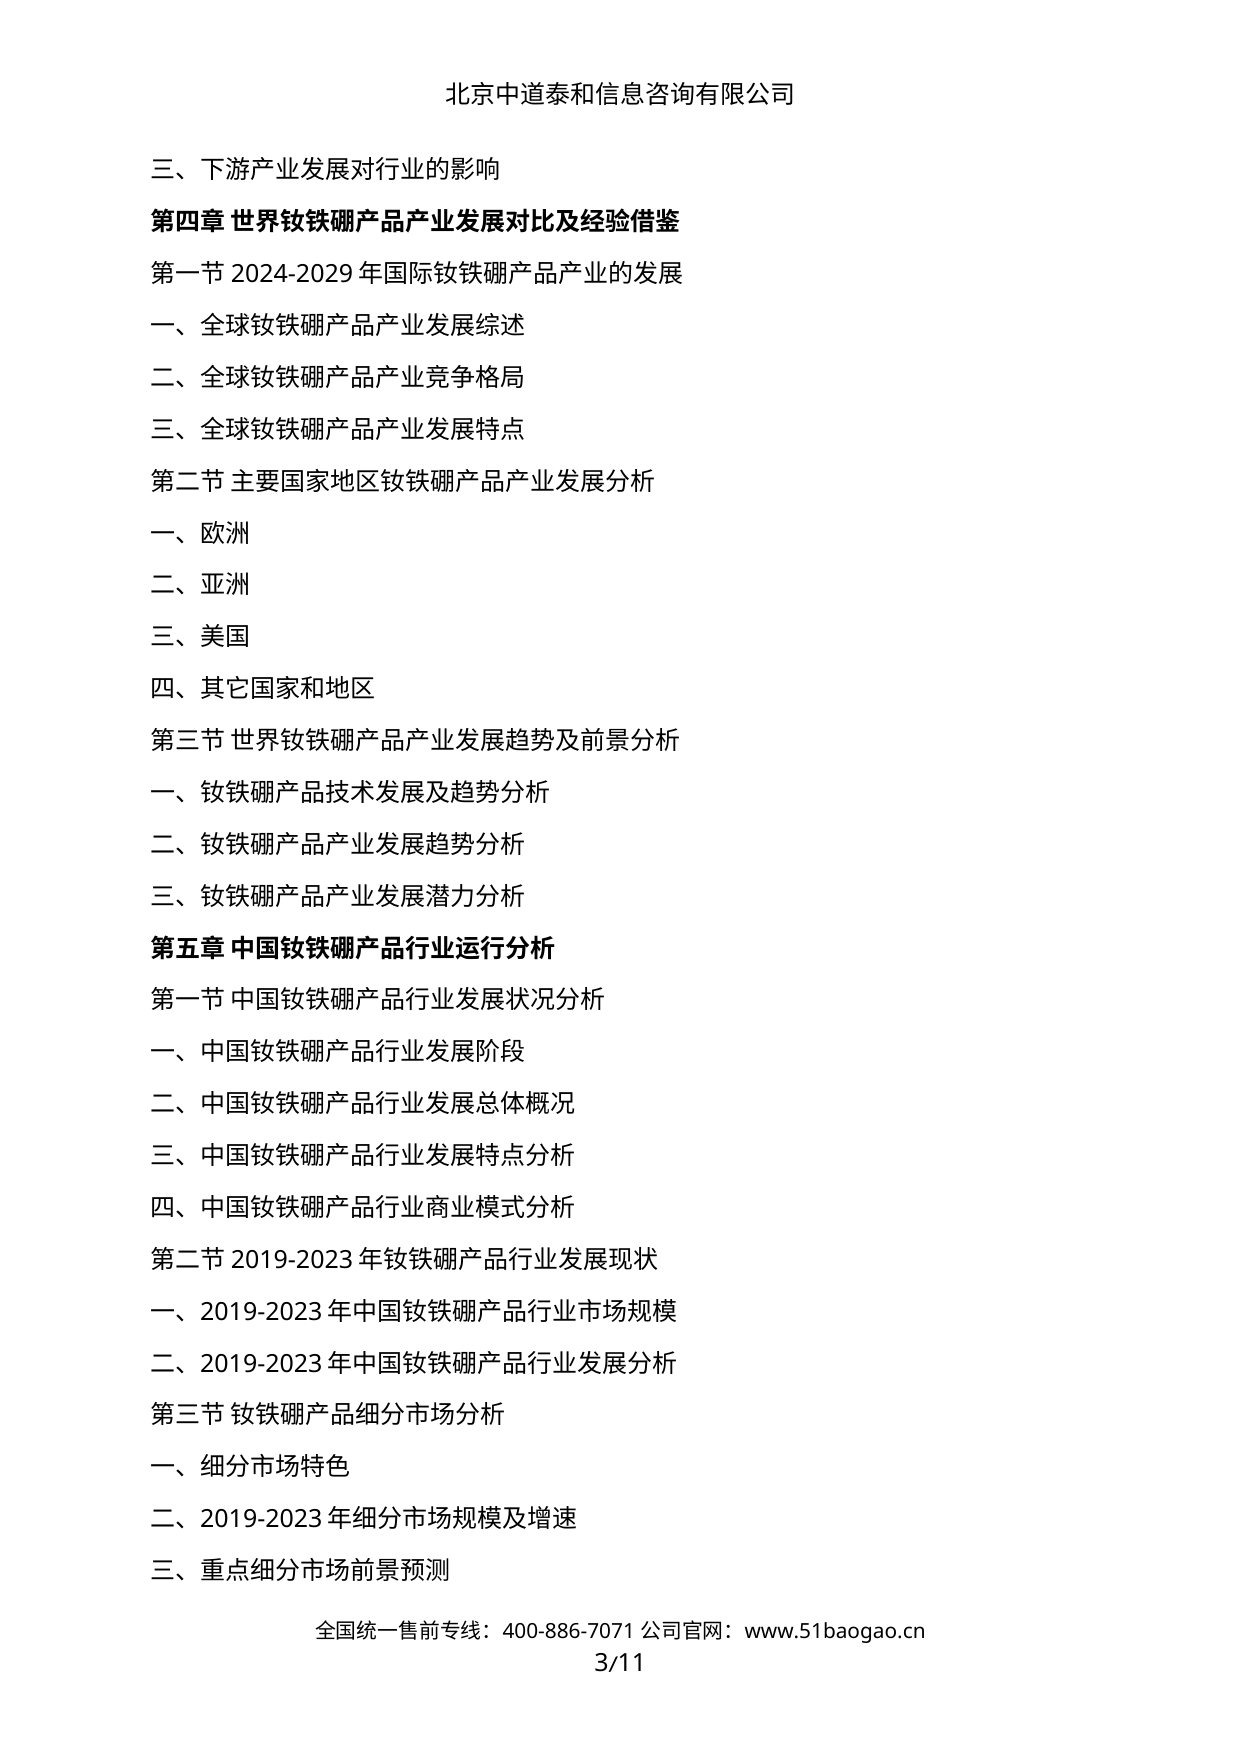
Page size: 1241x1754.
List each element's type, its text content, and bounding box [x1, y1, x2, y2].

text 二、钕铁硼产品产业发展趋势分析 [150, 824, 1090, 861]
text 三、中国钕铁硼产品行业发展特点分析 [150, 1136, 1090, 1172]
text 一、全球钕铁硼产品产业发展综述 [150, 306, 1090, 342]
text 三、下游产业发展对行业的影响 [150, 150, 1090, 186]
text 一、细分市场特色 [150, 1447, 1090, 1483]
text 第一节 中国钕铁硼产品行业发展状况分析 [150, 980, 1090, 1016]
text 四、其它国家和地区 [150, 669, 1090, 705]
text 三、重点细分市场前景预测 [150, 1551, 1090, 1587]
text 第三节 世界钕铁硼产品产业发展趋势及前景分析 [150, 721, 1090, 757]
text 三、钕铁硼产品产业发展潜力分析 [150, 876, 1090, 912]
text 二、2019-2023年细分市场规模及增速 [150, 1499, 1090, 1535]
text 第二节 主要国家地区钕铁硼产品产业发展分析 [150, 461, 1090, 497]
text 二、2019-2023年中国钕铁硼产品行业发展分析 [150, 1343, 1090, 1379]
text 第二节 2019-2023年钕铁硼产品行业发展现状 [150, 1239, 1090, 1276]
text 一、中国钕铁硼产品行业发展阶段 [150, 1032, 1090, 1068]
text 第一节 2024-2029年国际钕铁硼产品产业的发展 [150, 254, 1090, 290]
text 一、钕铁硼产品技术发展及趋势分析 [150, 772, 1090, 809]
text 第四章 世界钕铁硼产品产业发展对比及经验借鉴 [150, 202, 1090, 238]
text 第三节 钕铁硼产品细分市场分析 [150, 1395, 1090, 1431]
text 第五章 中国钕铁硼产品行业运行分析 [150, 928, 1090, 964]
text 二、全球钕铁硼产品产业竞争格局 [150, 357, 1090, 394]
text 四、中国钕铁硼产品行业商业模式分析 [150, 1187, 1090, 1224]
text 二、中国钕铁硼产品行业发展总体概况 [150, 1084, 1090, 1120]
text 三、全球钕铁硼产品产业发展特点 [150, 409, 1090, 446]
text 一、欧洲 [150, 513, 1090, 549]
text 三、美国 [150, 617, 1090, 653]
text 二、亚洲 [150, 565, 1090, 601]
text 一、2019-2023年中国钕铁硼产品行业市场规模 [150, 1291, 1090, 1327]
